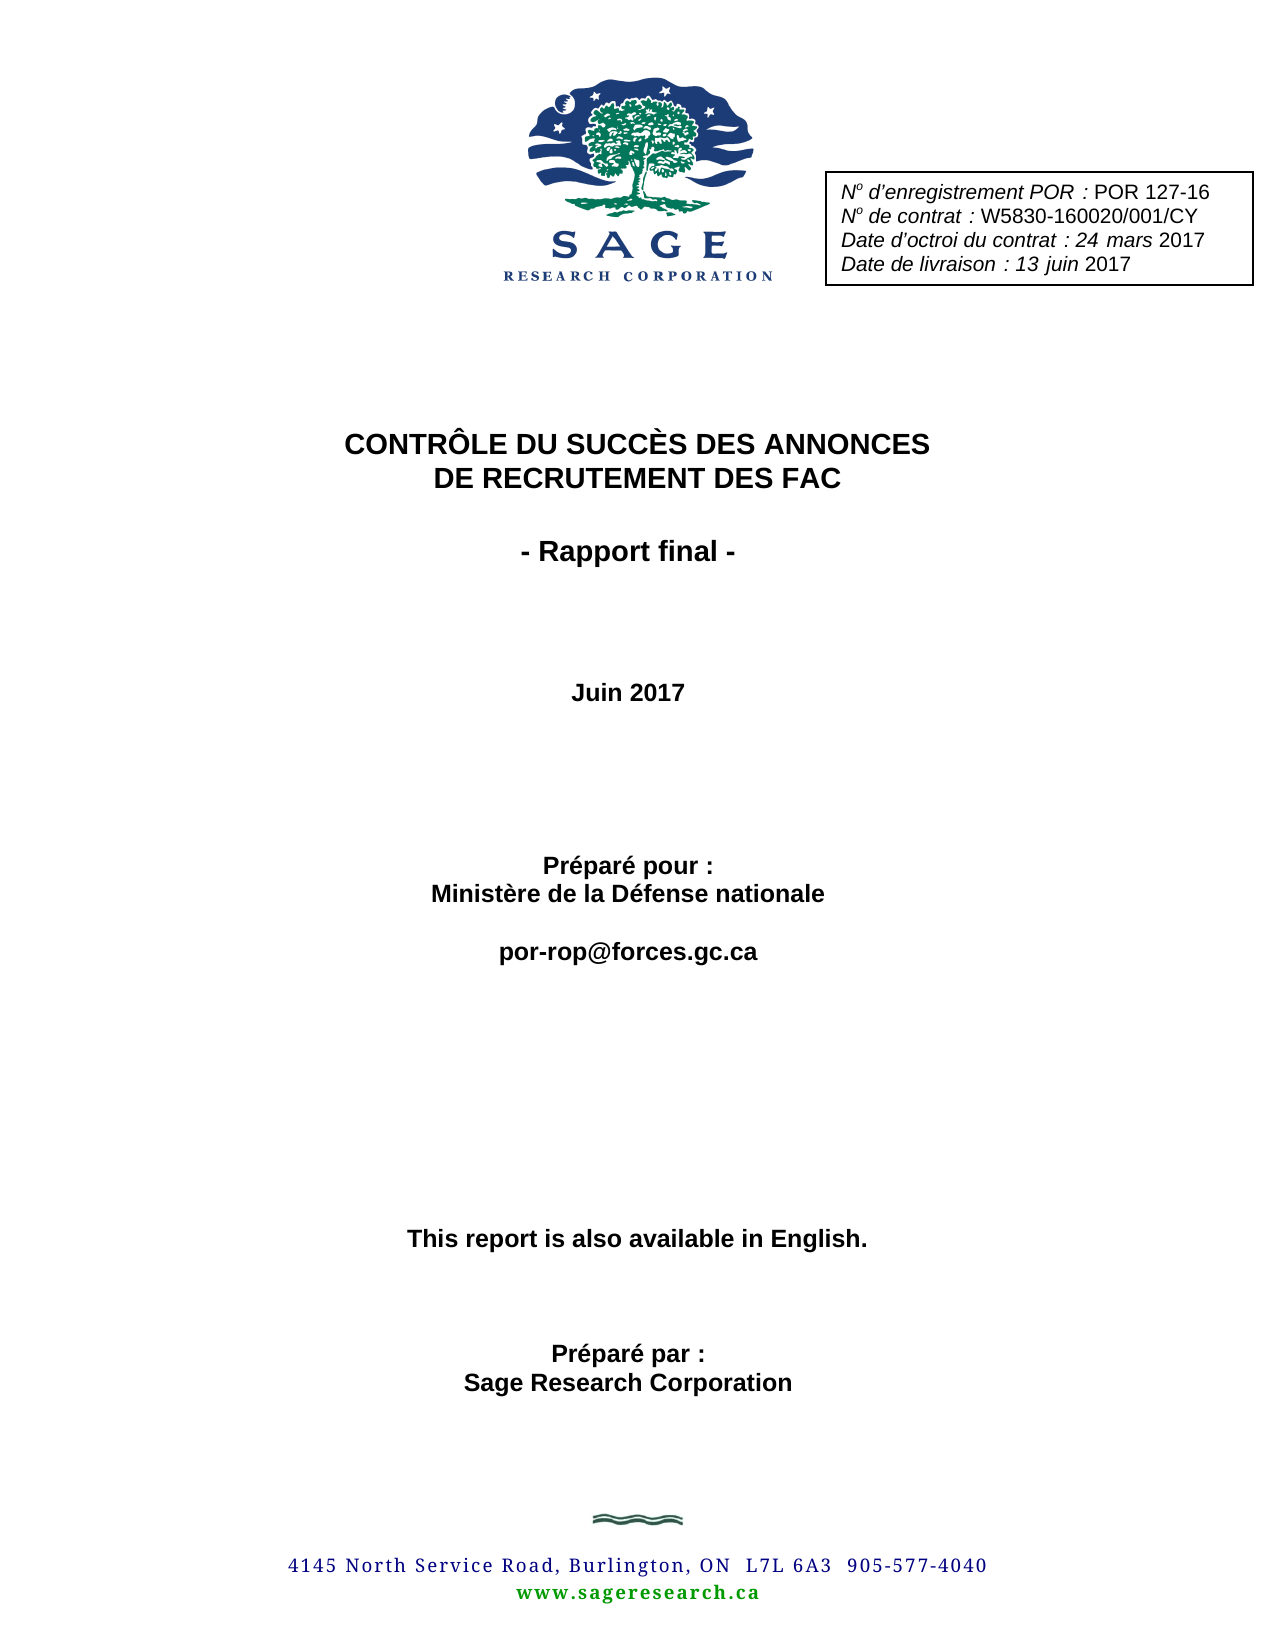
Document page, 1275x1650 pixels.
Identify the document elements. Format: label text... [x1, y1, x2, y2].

text Préparé par : [150, 1339, 1125, 1368]
picture [590, 1513, 685, 1526]
text Ministère de la Défense nationale [150, 879, 1125, 908]
text por-rop@forces.gc.ca [150, 937, 1125, 965]
text This report is also available in English. [150, 1224, 1125, 1253]
text DE RECRUTEMENT DES FAC [150, 461, 1125, 494]
text CONTRÔLE DU SUCCÈS DES ANNONCES [150, 427, 1125, 461]
text Préparé pour : [150, 851, 1125, 879]
picture [500, 75, 775, 286]
text - Rapport final - [150, 534, 1125, 568]
text Sage Research Corporation [150, 1368, 1125, 1397]
text Juin 2017 [150, 678, 1125, 707]
